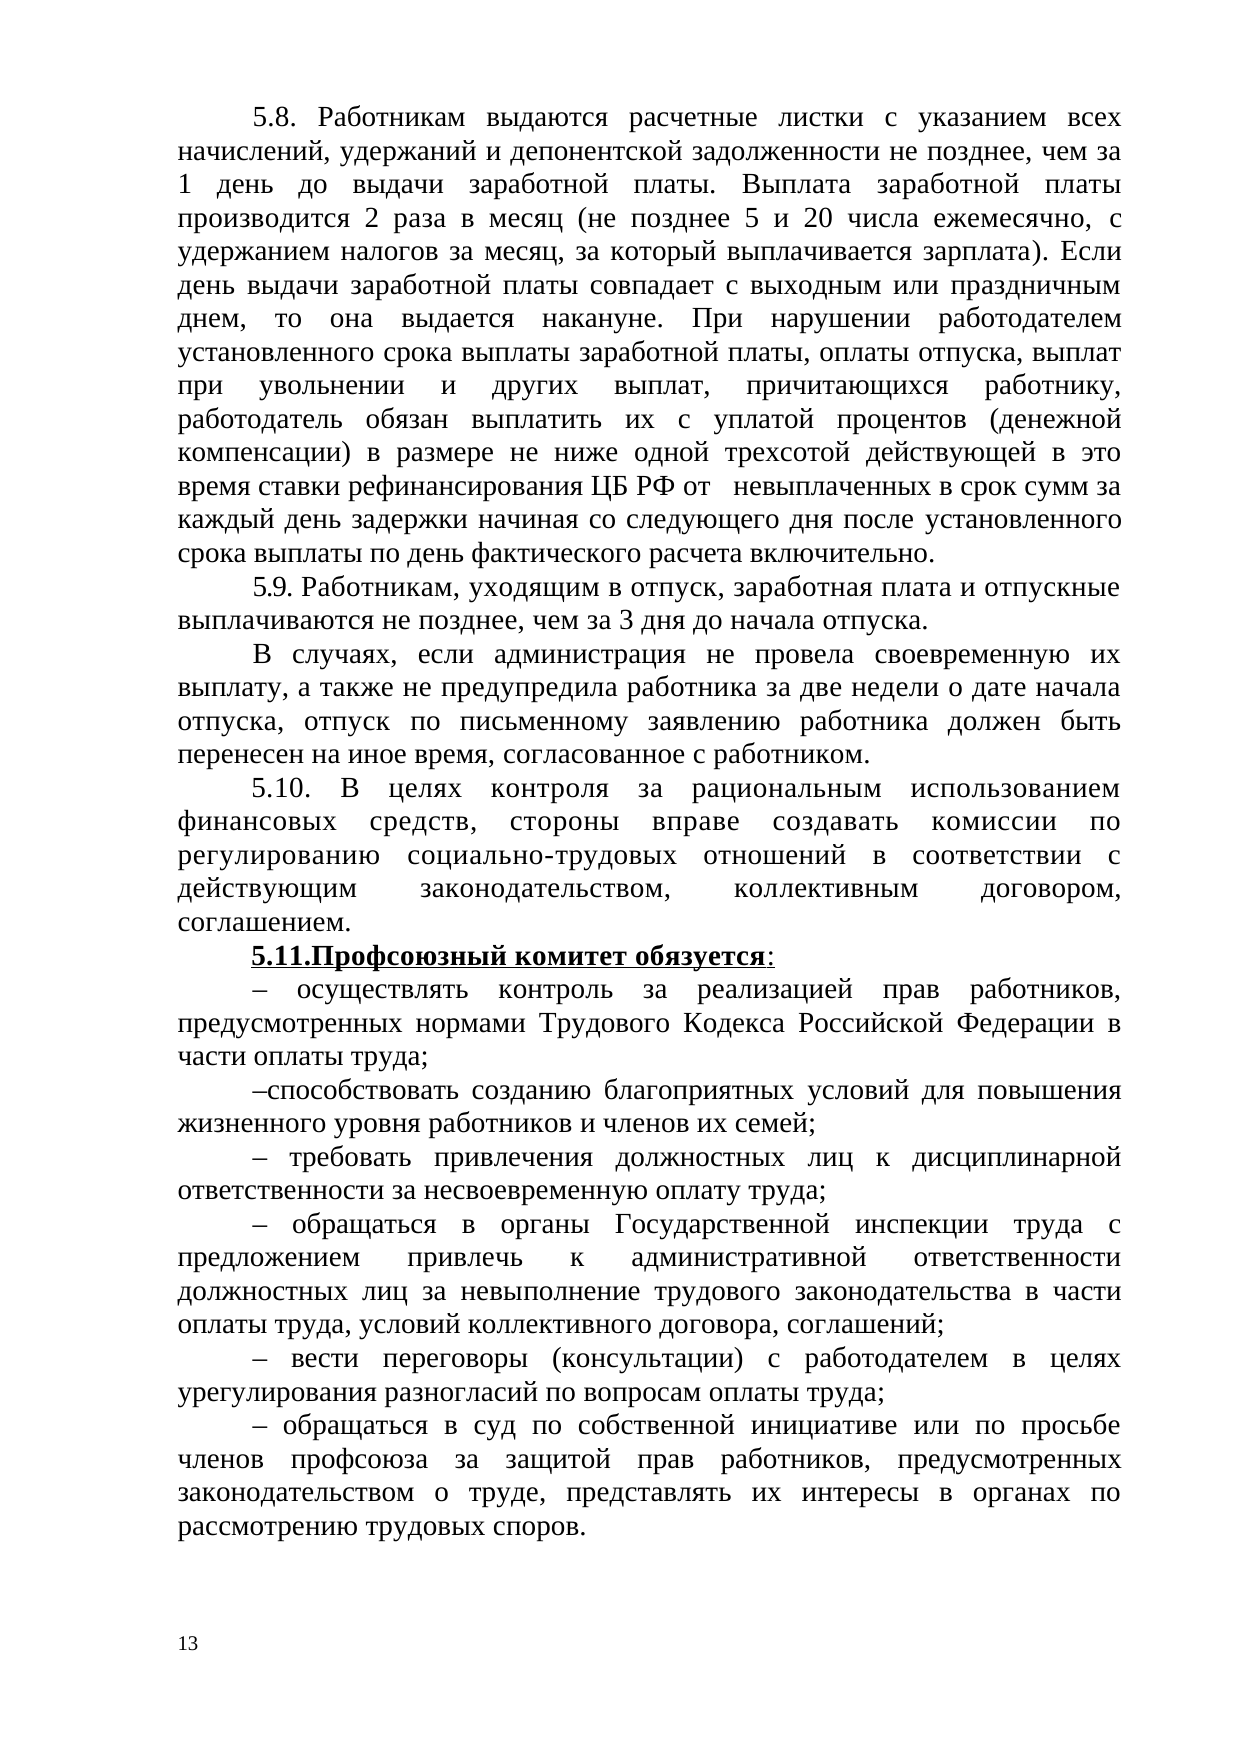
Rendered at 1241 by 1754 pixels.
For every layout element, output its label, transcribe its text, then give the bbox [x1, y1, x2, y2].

text – осуществлять контроль за реализацией прав работников, предусмотренных нормами Трудового Кодекса Российской Федерации в части оплаты труда; [177, 971, 1122, 1072]
text – вести переговоры (консультации) с работодателем в целях урегулирования разногласий по вопросам оплаты труда; [177, 1340, 1122, 1407]
text 5.8. Работникам выдаются расчетные листки с указанием всех начислений, удержаний и депонентской задолженности не позднее, чем за 1 день до выдачи заработной платы. Выплата заработной платы производится 2 раза в месяц (не позднее 5 и 20 числа ежемесячно, с удержанием налогов за месяц, за который выплачивается зарплата). Если день выдачи заработной платы совпадает с выходным или праздничным днем, то она выдается накануне. При нарушении работодателем установленного срока выплаты заработной платы, оплаты отпуска, выплат при увольнении и других выплат, причитающихся работнику, работодатель обязан выплатить их с уплатой процентов (денежной компенсации) в размере не ниже одной трехсотой действующей в это время ставки рефинансирования ЦБ РФ от невыплаченных в срок сумм за каждый день задержки начиная со следующего дня после установленного срока выплаты по день фактического расчета включительно. [177, 99, 1122, 569]
text – требовать привлечения должностных лиц к дисциплинарной ответственности за несвоевременную оплату труда; [177, 1139, 1122, 1206]
text – обращаться в органы Государственной инспекции труда с предложением привлечь к административной ответственности должностных лиц за невыполнение трудового законодательства в части оплаты труда, условий коллективного договора, соглашений; [177, 1206, 1122, 1340]
text 5.11.Профсоюзный комитет обязуется: [177, 938, 1122, 971]
text 5.10. В целях контроля за рациональным использованием финансовых средств, стороны вправе создавать комиссии по регулированию социально-трудовых отношений в соответствии с действующим законодательством, коллективным договором, соглашением. [177, 770, 1122, 938]
text 5.9. Работникам, уходящим в отпуск, заработная плата и отпускные выплачиваются не позднее, чем за 3 дня до начала отпуска. [177, 569, 1122, 636]
text – обращаться в суд по собственной инициативе или по просьбе членов профсоюза за защитой прав работников, предусмотренных законодательством о труде, представлять их интересы в органах по рассмотрению трудовых споров. [177, 1407, 1122, 1541]
text В случаях, если администрация не провела своевременную их выплату, а также не предупредила работника за две недели о дате начала отпуска, отпуск по письменному заявлению работника должен быть перенесен на иное время, согласованное с работником. [177, 636, 1122, 770]
text –способствовать созданию благоприятных условий для повышения жизненного уровня работников и членов их семей; [177, 1072, 1122, 1139]
